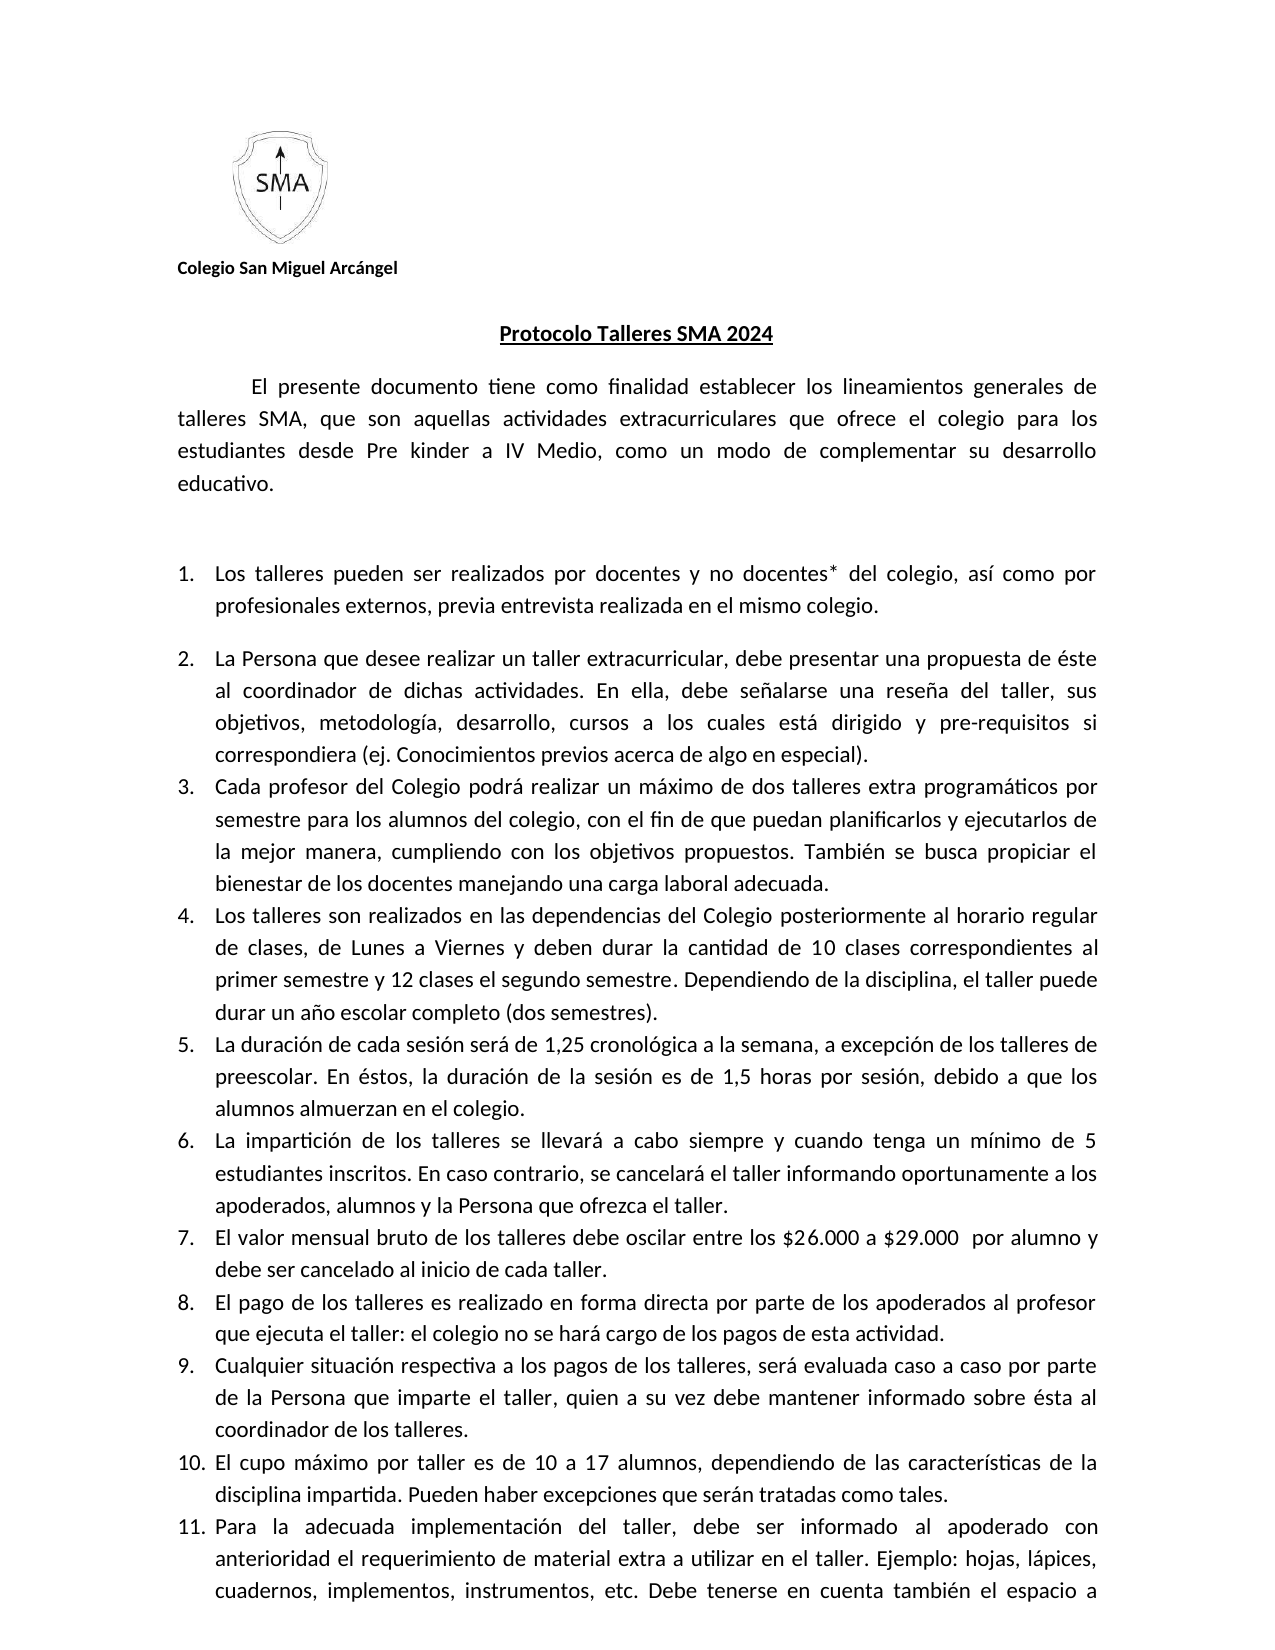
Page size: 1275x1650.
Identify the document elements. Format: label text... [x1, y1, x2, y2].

list Los talleres pueden ser realizados por docentes y no docentes* del colegio, así como por profesionales externos, previa entrevista realizada en el mismo colegio. [177, 559, 1098, 619]
list El valor mensual bruto de los talleres debe oscilar entre los $26.000 a $29.000 por alumno y debe ser cancelado al inicio de cada taller. [177, 1223, 1098, 1283]
list Los talleres son realizados en las dependencias del Colegio posteriormente al horario regular de clases, de Lunes a Viernes y deben durar la cantidad de 10 clases correspondientes al primer semestre y 12 clases el segundo semestre. Dependiendo de la disciplina, el taller puede durar un año escolar completo (dos semestres). [177, 901, 1099, 1026]
list La impartición de los talleres se llevará a cabo siempre y cuando tenga un mínimo de 5 estudiantes inscritos. En caso contrario, se cancelará el taller informando oportunamente a los apoderados, alumnos y la Persona que ofrezca el taller. [177, 1127, 1098, 1219]
list La Persona que desee realizar un taller extracurricular, debe presentar una propuesta de éste al coordinador de dichas actividades. En ella, debe señalarse una reseña del taller, sus objetivos, metodología, desarrollo, cursos a los cuales está dirigido y pre-requisitos si correspondiera (ej. Conocimientos previos acerca de algo en especial). [177, 644, 1098, 768]
picture [232, 131, 328, 244]
list Cada profesor del Colegio podrá realizar un máximo de dos talleres extra programáticos por semestre para los alumnos del colegio, con el fin de que puedan planificarlos y ejecutarlos de la mejor manera, cumpliendo con los objetivos propuestos. También se busca propiciar el bienestar de los docentes manejando una carga laboral adecuada. [177, 772, 1098, 897]
list Cualquier situación respectiva a los pagos de los talleres, será evaluada caso a caso por parte de la Persona que imparte el taller, quien a su vez debe mantener informado sobre ésta al coordinador de los talleres. [177, 1351, 1098, 1443]
text Colegio San Miguel Arcángel [177, 256, 1110, 279]
list La duración de cada sesión será de 1,25 cronológica a la semana, a excepción de los talleres de preescolar. En éstos, la duración de la sesión es de 1,5 horas por sesión, debido a que los alumnos almuerzan en el colegio. [177, 1030, 1098, 1122]
text El presente documento tiene como finalidad establecer los lineamientos generales de talleres SMA, que son aquellas actividades extracurriculares que ofrece el colegio para los estudiantes desde Pre kinder a IV Medio, como un modo de complementar su desarrollo educativo. [177, 372, 1099, 497]
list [177, 1512, 1099, 1604]
list El cupo máximo por taller es de 10 a 17 alumnos, dependiendo de las características de la disciplina impartida. Pueden haber excepciones que serán tratadas como tales. [177, 1448, 1098, 1508]
list El pago de los talleres es realizado en forma directa por parte de los apoderados al profesor que ejecuta el taller: el colegio no se hará cargo de los pagos de esta actividad. [177, 1288, 1098, 1347]
subtitle Protocolo Talleres SMA 2024 [499, 319, 776, 347]
